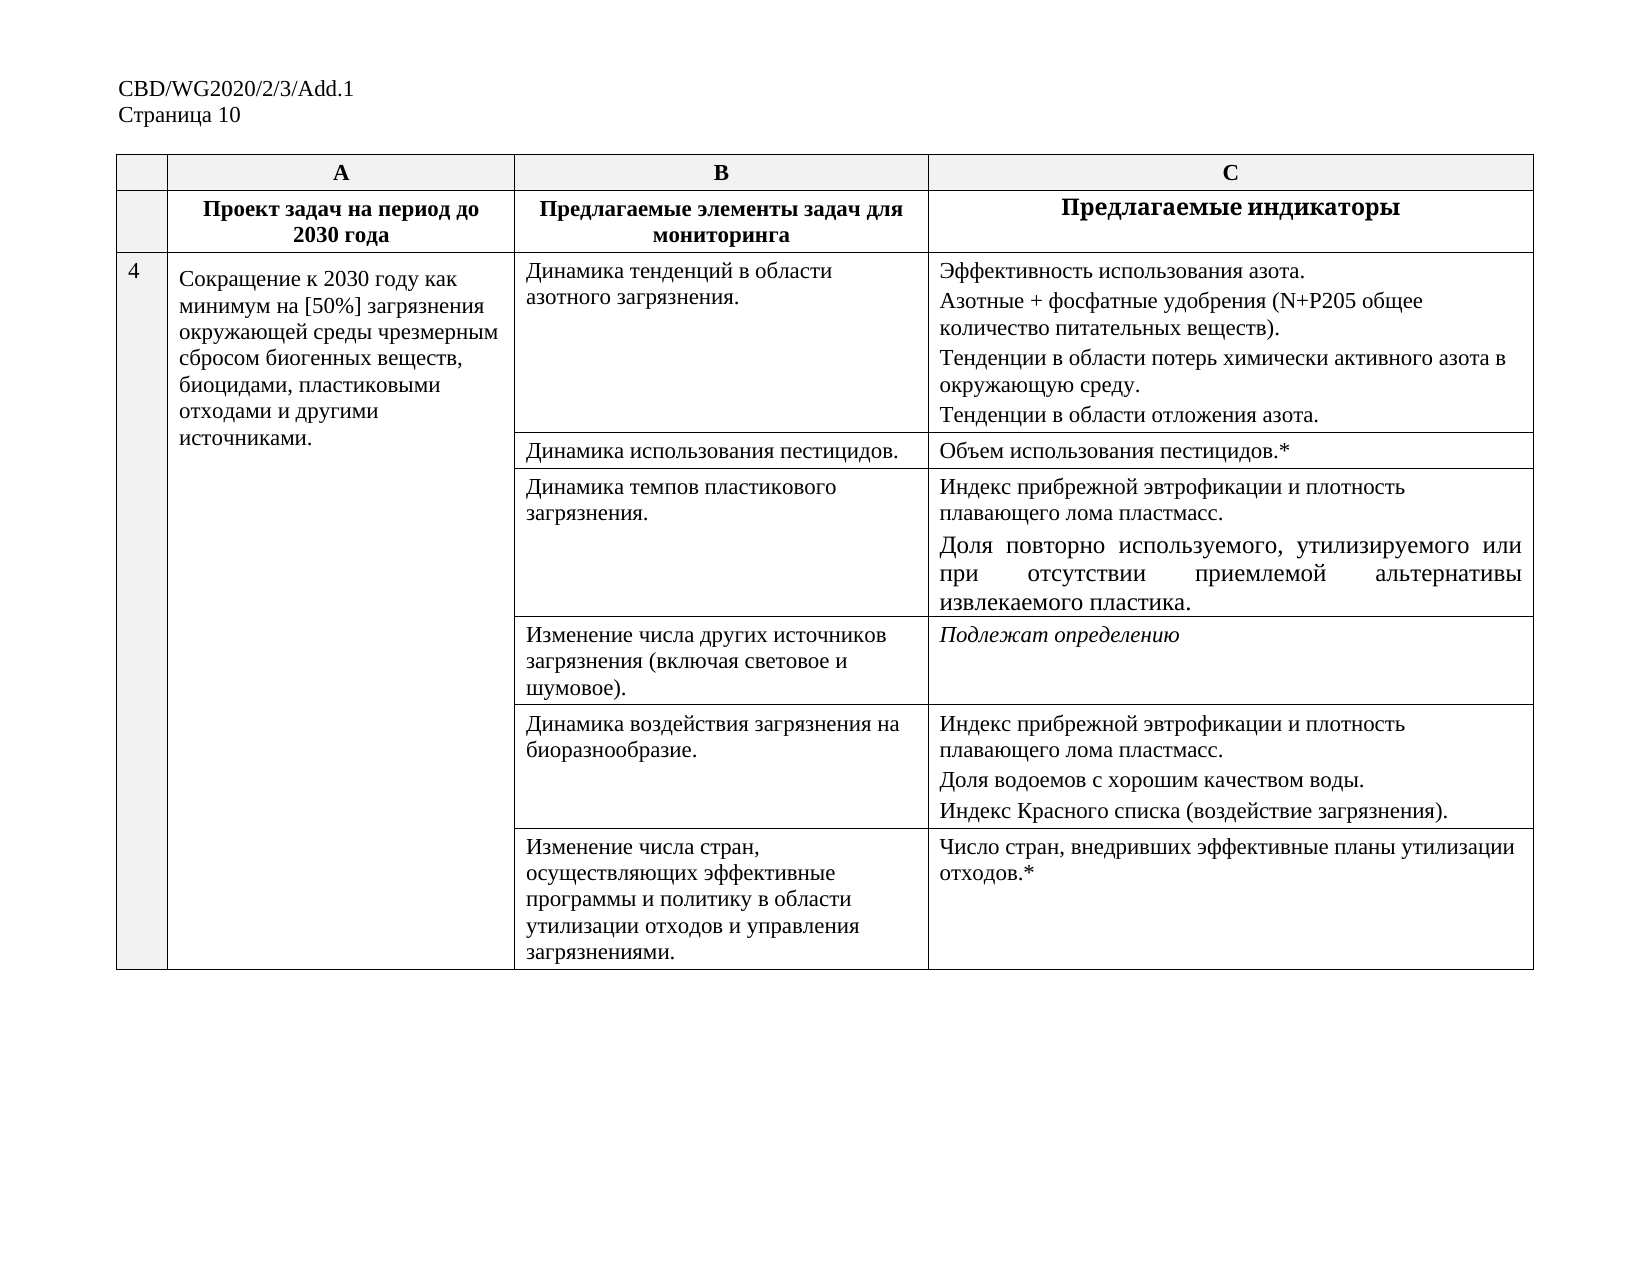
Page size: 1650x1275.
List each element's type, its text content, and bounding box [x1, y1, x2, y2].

table_header [117, 155, 167, 190]
table_cell Сокращение к 2030 году как минимум на [50%] загрязнения окружающей среды чрезмерным сбросом биогенных веществ, биоцидами, пластиковыми отходами и другими источниками. [168, 253, 514, 969]
table_header A [168, 155, 514, 190]
table_cell Динамика тенденций в области азотного загрязнения. [515, 253, 928, 432]
table_cell 4 [117, 253, 167, 969]
table_cell Эффективность использования азота. Азотные + фосфатные удобрения (N+P205 общее количество питательных веществ). Тенденции в области потерь химически активного азота в окружающую среду. Тенденции в области отложения азота. [929, 253, 1533, 432]
table_cell Число стран, внедривших эффективные планы утилизации отходов.* [929, 829, 1533, 969]
table_cell Индекс прибрежной эвтрофикации и плотность плавающего лома пластмасс. Доля повторно используемого, утилизируемого или при отсутствии приемлемой альтернативы извлекаемого пластика. [929, 469, 1533, 616]
table_header C [929, 155, 1533, 190]
table_cell Подлежат определению [929, 617, 1533, 704]
table_cell Проект задач на период до 2030 года [168, 191, 514, 252]
table_cell Динамика использования пестицидов. [515, 433, 928, 468]
table_cell Предлагаемые индикаторы [929, 191, 1533, 252]
table_cell Изменение числа других источников загрязнения (включая световое и шумовое). [515, 617, 928, 704]
table_cell Динамика воздействия загрязнения на биоразнообразие. [515, 705, 928, 827]
table_cell Предлагаемые элементы задач для мониторинга [515, 191, 928, 252]
table_header B [515, 155, 928, 190]
table_cell Индекс прибрежной эвтрофикации и плотность плавающего лома пластмасс. Доля водоемов с хорошим качеством воды. Индекс Красного списка (воздействие загрязнения). [929, 705, 1533, 827]
table_cell Изменение числа стран, осуществляющих эффективные программы и политику в области утилизации отходов и управления загрязнениями. [515, 829, 928, 969]
table_cell Динамика темпов пластикового загрязнения. [515, 469, 928, 616]
table_cell [117, 191, 167, 252]
table_cell Объем использования пестицидов.* [929, 433, 1533, 468]
